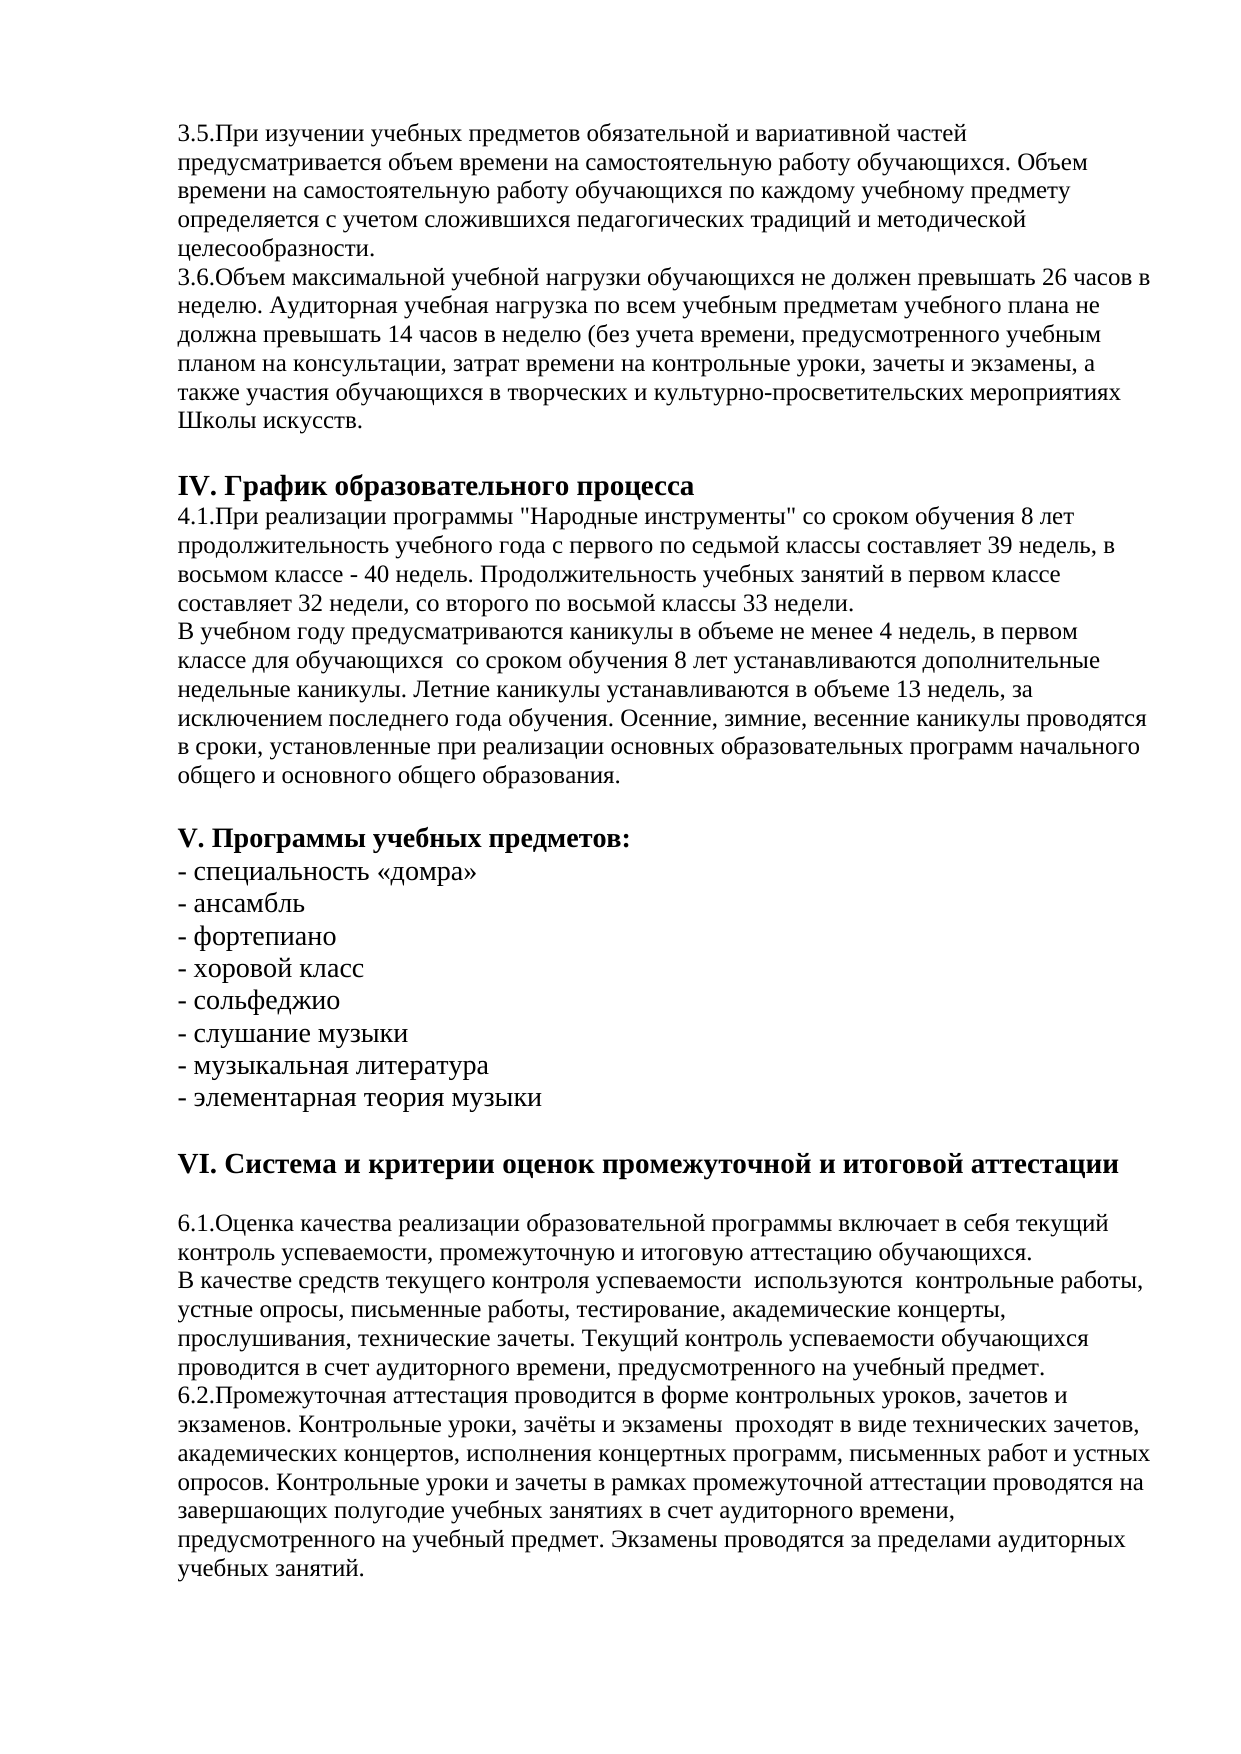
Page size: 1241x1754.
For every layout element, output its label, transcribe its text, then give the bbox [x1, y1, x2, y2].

text - сольфеджио [177, 983, 1152, 1016]
text 3.6.Объем максимальной учебной нагрузки обучающихся не должен превышать 26 часов в неделю. Аудиторная учебная нагрузка по всем учебным предметам учебного плана не должна превышать 14 часов в неделю (без учета времени, предусмотренного учебным планом на консультации, затрат времени на контрольные уроки, зачеты и экзамены, а также участия обучающихся в творческих и культурно-просветительских мероприятиях Школы искусств. [177, 262, 1152, 434]
text 3.5.При изучении учебных предметов обязательной и вариативной частей предусматривается объем времени на самостоятельную работу обучающихся. Объем времени на самостоятельную работу обучающихся по каждому учебному предмету определяется с учетом сложившихся педагогических традиций и методической целесообразности. [177, 118, 1152, 262]
text - ансамбль [177, 886, 1152, 918]
text 6.1.Оценка качества реализации образовательной программы включает в себя текущий контроль успеваемости, промежуточную и итоговую аттестацию обучающихся. [177, 1180, 1152, 1266]
text - фортепиано [177, 918, 1152, 951]
text V. Программы учебных предметов: [177, 821, 1152, 854]
text - специальность «домра» [177, 854, 1152, 886]
text - элементарная теория музыки [177, 1081, 1152, 1113]
text 6.2.Промежуточная аттестация проводится в форме контрольных уроков, зачетов и экзаменов. Контрольные уроки, зачёты и экзамены проходят в виде технических зачетов, академических концертов, исполнения концертных программ, письменных работ и устных опросов. Контрольные уроки и зачеты в рамках промежуточной аттестации проводятся на завершающих полугодие учебных занятиях в счет аудиторного времени, предусмотренного на учебный предмет. Экзамены проводятся за пределами аудиторных учебных занятий. [177, 1381, 1152, 1582]
text IV. График образовательного процесса [177, 468, 1152, 501]
text - хоровой класс [177, 951, 1152, 983]
text VI. Система и критерии оценок промежуточной и итоговой аттестации [177, 1146, 1152, 1180]
text 4.1.При реализации программы "Народные инструменты" со сроком обучения 8 лет продолжительность учебного года с первого по седьмой классы составляет 39 недель, в восьмом классе - 40 недель. Продолжительность учебных занятий в первом классе составляет 32 недели, со второго по восьмой классы 33 недели. В учебном году предусматриваются каникулы в объеме не менее 4 недель, в первом классе для обучающихся со сроком обучения 8 лет устанавливаются дополнительные недельные каникулы. Летние каникулы устанавливаются в объеме 13 недель, за исключением последнего года обучения. Осенние, зимние, весенние каникулы проводятся в сроки, установленные при реализации основных образовательных программ начального общего и основного общего образования. [177, 501, 1152, 789]
text В качестве средств текущего контроля успеваемости используются контрольные работы, устные опросы, письменные работы, тестирование, академические концерты, прослушивания, технические зачеты. Текущий контроль успеваемости обучающихся проводится в счет аудиторного времени, предусмотренного на учебный предмет. [177, 1266, 1152, 1381]
text - слушание музыки [177, 1016, 1152, 1048]
text - музыкальная литература [177, 1048, 1152, 1081]
